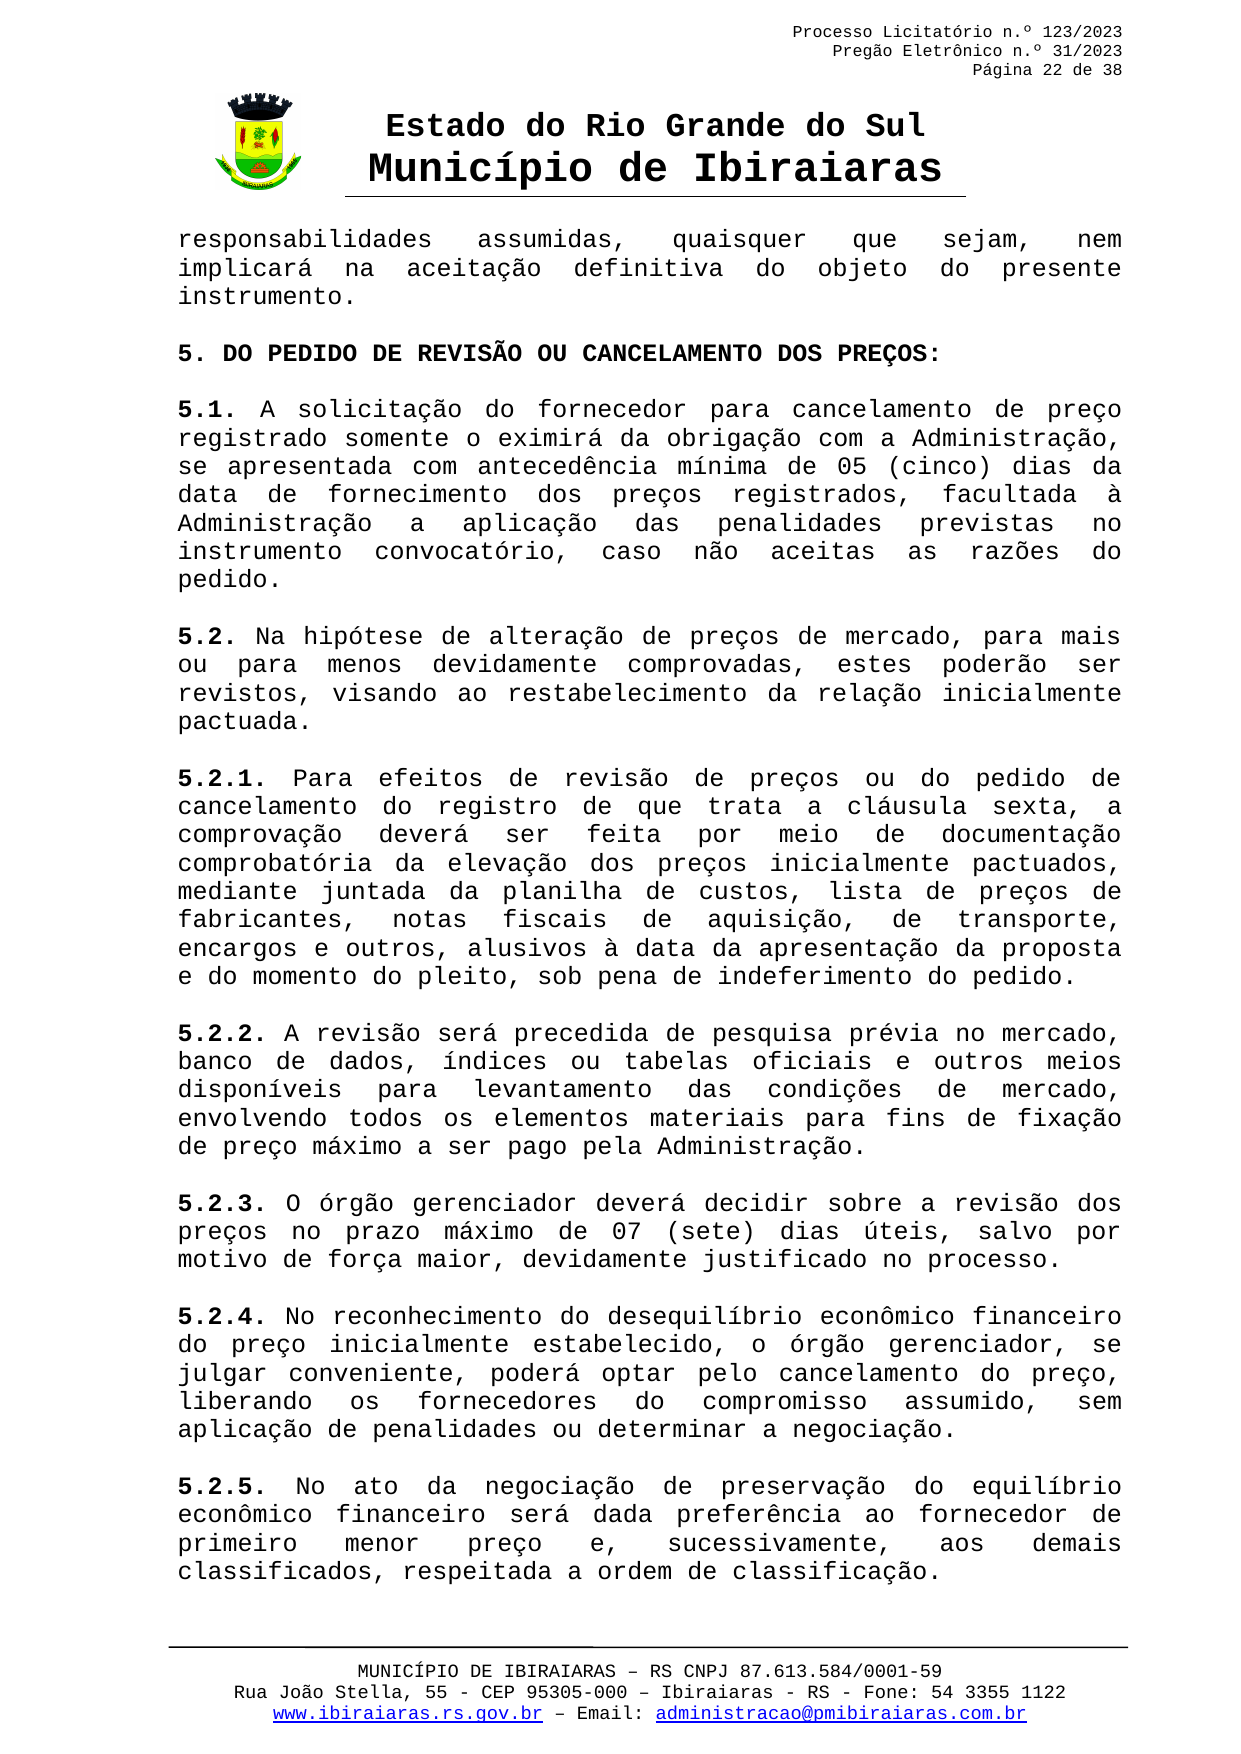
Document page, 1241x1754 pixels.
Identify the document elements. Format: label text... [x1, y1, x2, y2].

text 5.2. Na hipótese de alteração de preços de mercado, para mais ou para menos devidamente comprovadas, estes poderão ser revistos, visando ao restabelecimento da relação inicialmente pactuada. [177, 623, 1122, 737]
text 5.2.1. Para efeitos de revisão de preços ou do pedido de cancelamento do registro de que trata a cláusula sexta, a comprovação deverá ser feita por meio de documentação comprobatória da elevação dos preços inicialmente pactuados, mediante juntada da planilha de custos, lista de preços de fabricantes, notas fiscais de aquisição, de transporte, encargos e outros, alusivos à data da apresentação da proposta e do momento do pleito, sob pena de indeferimento do pedido. [177, 765, 1122, 992]
text 5.2.2. A revisão será precedida de pesquisa prévia no mercado, banco de dados, índices ou tabelas oficiais e outros meios disponíveis para levantamento das condições de mercado, envolvendo todos os elementos materiais para fins de fixação de preço máximo a ser pago pela Administração. [177, 1020, 1122, 1162]
text 5. DO PEDIDO DE REVISÃO OU CANCELAMENTO DOS PREÇOS: [177, 340, 1122, 368]
text 5.2.4. No reconhecimento do desequilíbrio econômico financeiro do preço inicialmente estabelecido, o órgão gerenciador, se julgar conveniente, poderá optar pelo cancelamento do preço, liberando os fornecedores do compromisso assumido, sem aplicação de penalidades ou determinar a negociação. [177, 1303, 1122, 1445]
text 5.1. A solicitação do fornecedor para cancelamento de preço registrado somente o eximirá da obrigação com a Administração, se apresentada com antecedência mínima de 05 (cinco) dias da data de fornecimento dos preços registrados, facultada à Administração a aplicação das penalidades previstas no instrumento convocatório, caso não aceitas as razões do pedido. [177, 397, 1122, 595]
text 5.2.3. O órgão gerenciador deverá decidir sobre a revisão dos preços no prazo máximo de 07 (sete) dias úteis, salvo por motivo de força maior, devidamente justificado no processo. [177, 1190, 1122, 1275]
picture [215, 93, 302, 190]
text 5.2.5. No ato da negociação de preservação do equilíbrio econômico financeiro será dada preferência ao fornecedor de primeiro menor preço e, sucessivamente, aos demais classificados, respeitada a ordem de classificação. [177, 1473, 1122, 1587]
